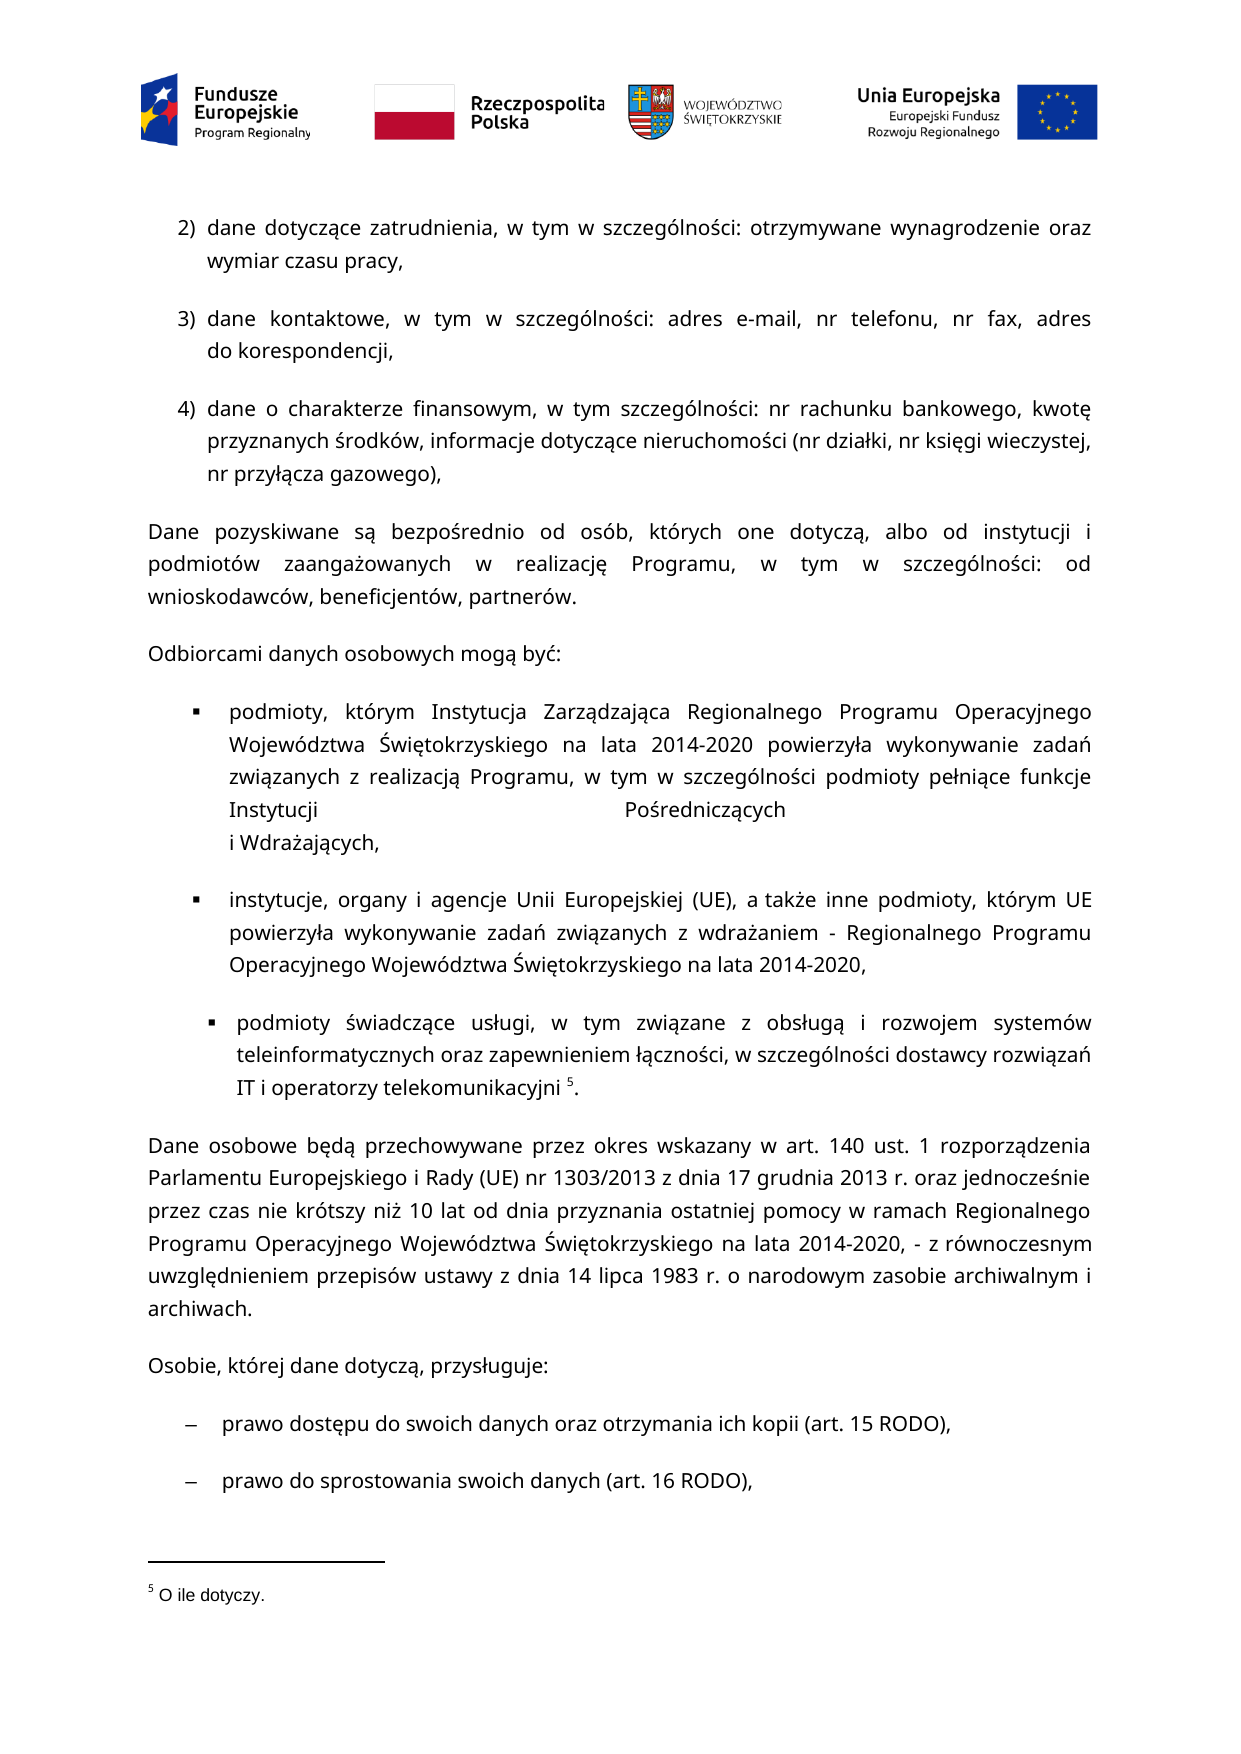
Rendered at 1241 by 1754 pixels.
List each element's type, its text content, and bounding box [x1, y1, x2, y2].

list instytucje, organy i agencje Unii Europejskiej (UE), a także inne podmioty, którym UE powierzyła wykonywanie zadań związanych z wdrażaniem - Regionalnego Programu Operacyjnego Województwa Świętokrzyskiego na lata 2014-2020, [191, 885, 1092, 979]
text Odbiorcami danych osobowych mogą być: [148, 639, 1092, 668]
picture [374, 73, 605, 146]
text Osobie, której dane dotyczą, przysługuje: [148, 1351, 1092, 1380]
list prawo do sprostowania swoich danych (art. 16 RODO), [185, 1467, 1092, 1495]
list podmioty, którym Instytucja Zarządzająca Regionalnego Programu Operacyjnego Województwa Świętokrzyskiego na lata 2014-2020 powierzyła wykonywanie zadań związanych z realizacją Programu, w tym w szczególności podmioty pełniące funkcje Instytucji Pośredniczących i Wdrażających, [191, 697, 1092, 856]
picture [858, 73, 1098, 146]
list podmioty świadczące usługi, w tym związane z obsługą i rozwojem systemów teleinformatycznych oraz zapewnieniem łączności, w szczególności dostawcy rozwiązań IT i operatorzy telekomunikacyjni . [207, 1008, 1092, 1102]
list dane dotyczące zatrudnienia, w tym w szczególności: otrzymywane wynagrodzenie oraz wymiar czasu pracy, [177, 213, 1092, 274]
picture [628, 73, 782, 146]
text Dane osobowe będą przechowywane przez okres wskazany w art. 140 ust. 1 rozporządzenia Parlamentu Europejskiego i Rady (UE) nr 1303/2013 z dnia 17 grudnia 2013 r. oraz jednocześnie przez czas nie krótszy niż 10 lat od dnia przyznania ostatniej pomocy w ramach Regionalnego Programu Operacyjnego Województwa Świętokrzyskiego na lata 2014-2020, - z równoczesnym uwzględnieniem przepisów ustawy z dnia 14 lipca 1983 r. o narodowym zasobie archiwalnym i archiwach. [148, 1131, 1092, 1322]
picture [141, 73, 310, 146]
list prawo dostępu do swoich danych oraz otrzymania ich kopii (art. 15 RODO), [185, 1409, 1092, 1437]
text Dane pozyskiwane są bezpośrednio od osób, których one dotyczą, albo od instytucji i podmiotów zaangażowanych w realizację Programu, w tym w szczególności: od wnioskodawców, beneficjentów, partnerów. [148, 517, 1092, 610]
list dane kontaktowe, w tym w szczególności: adres e-mail, nr telefonu, nr fax, adres do korespondencji, [177, 304, 1092, 365]
list dane o charakterze finansowym, w tym szczególności: nr rachunku bankowego, kwotę przyznanych środków, informacje dotyczące nieruchomości (nr działki, nr księgi wieczystej, nr przyłącza gazowego), [177, 394, 1092, 488]
